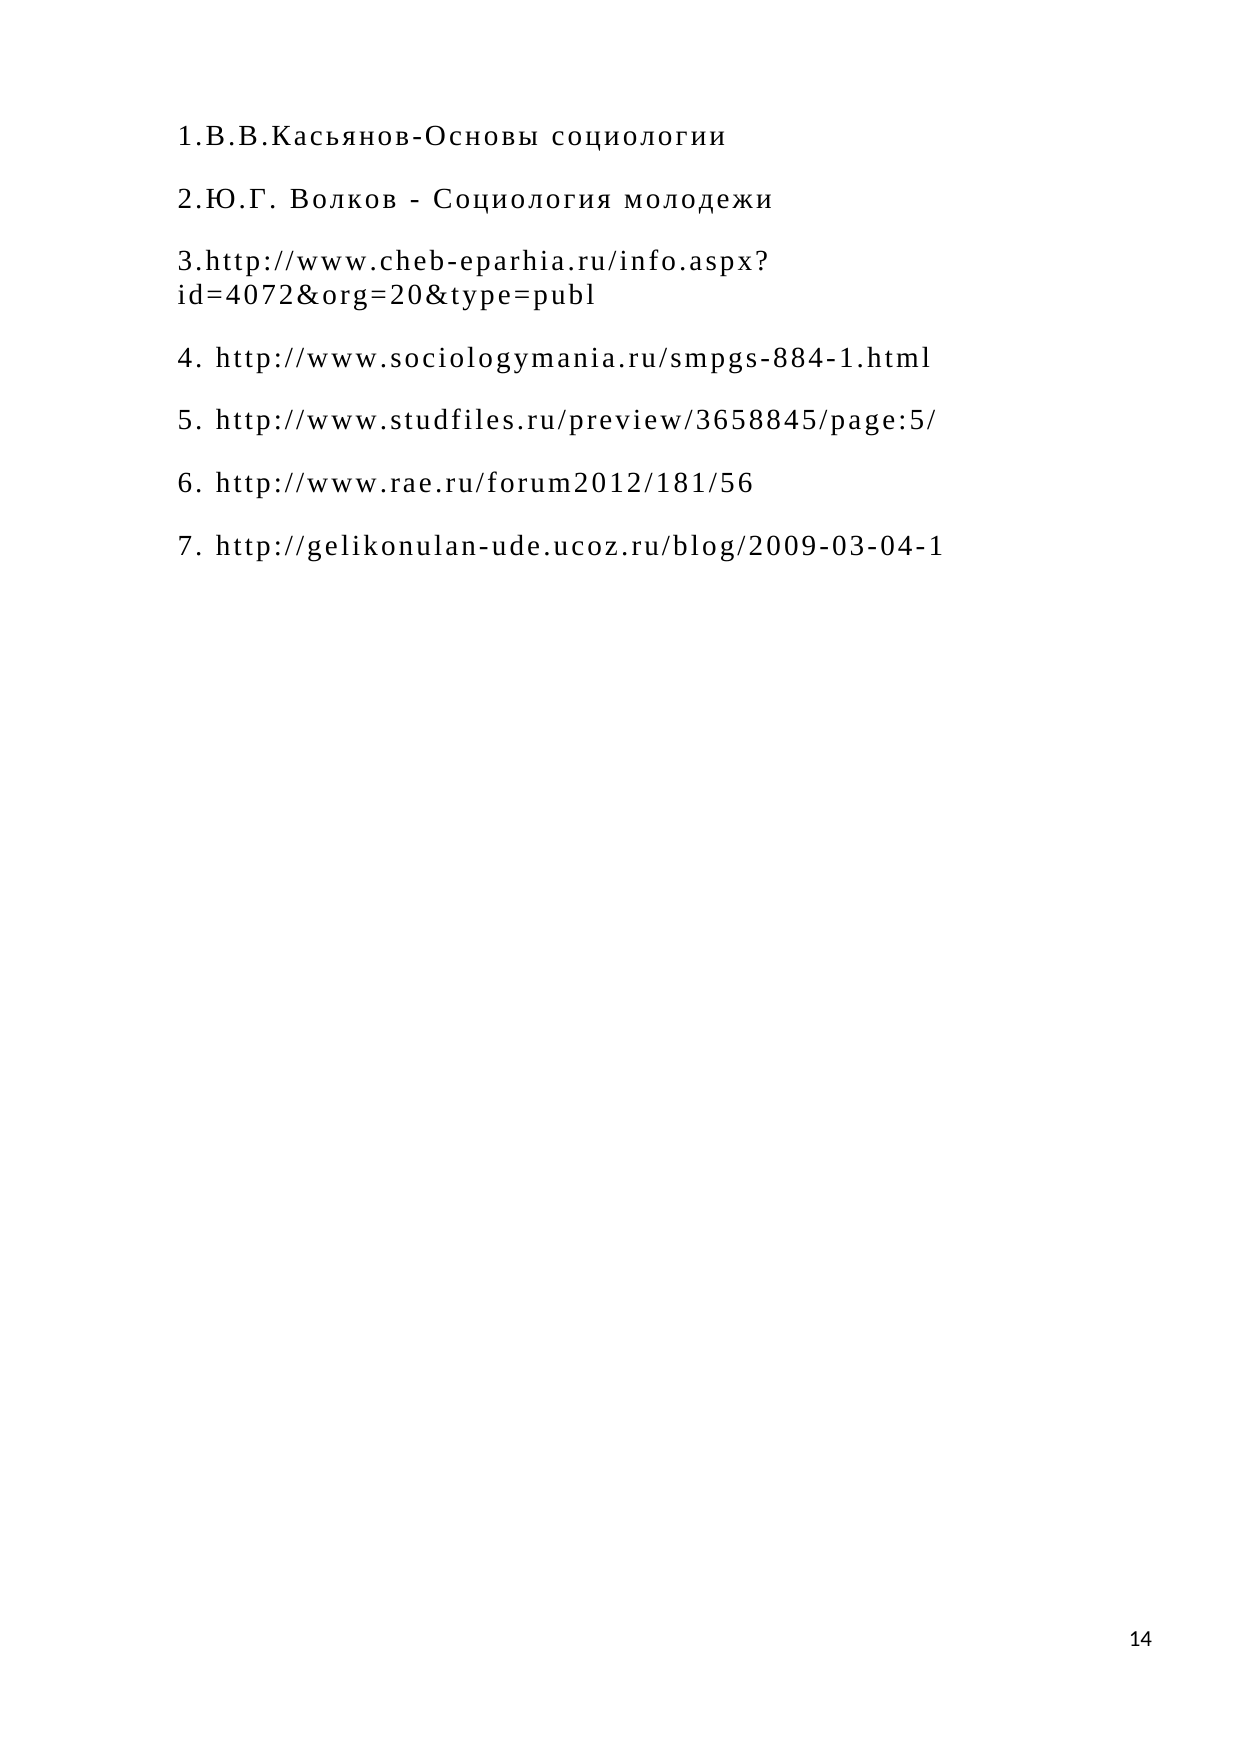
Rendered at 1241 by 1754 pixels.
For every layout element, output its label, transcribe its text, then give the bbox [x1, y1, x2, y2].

text 7. http://gelikonulan-ude.ucoz.ru/blog/2009-03-04-1 [177, 528, 1152, 561]
text 1.В.В.Касьянов-Основы социологии [177, 118, 1152, 152]
text 4. http://www.sociologymania.ru/smpgs-884-1.html [177, 340, 1152, 373]
text 5. http://www.studfiles.ru/preview/3658845/page:5/ [177, 402, 1152, 436]
text 3.http://www.cheb-eparhia.ru/info.aspx?id=4072&org=20&type=publ [177, 243, 1152, 311]
text 6. http://www.rae.ru/forum2012/181/56 [177, 465, 1152, 499]
text 2.Ю.Г. Волков - Социология молодежи [177, 181, 1152, 214]
